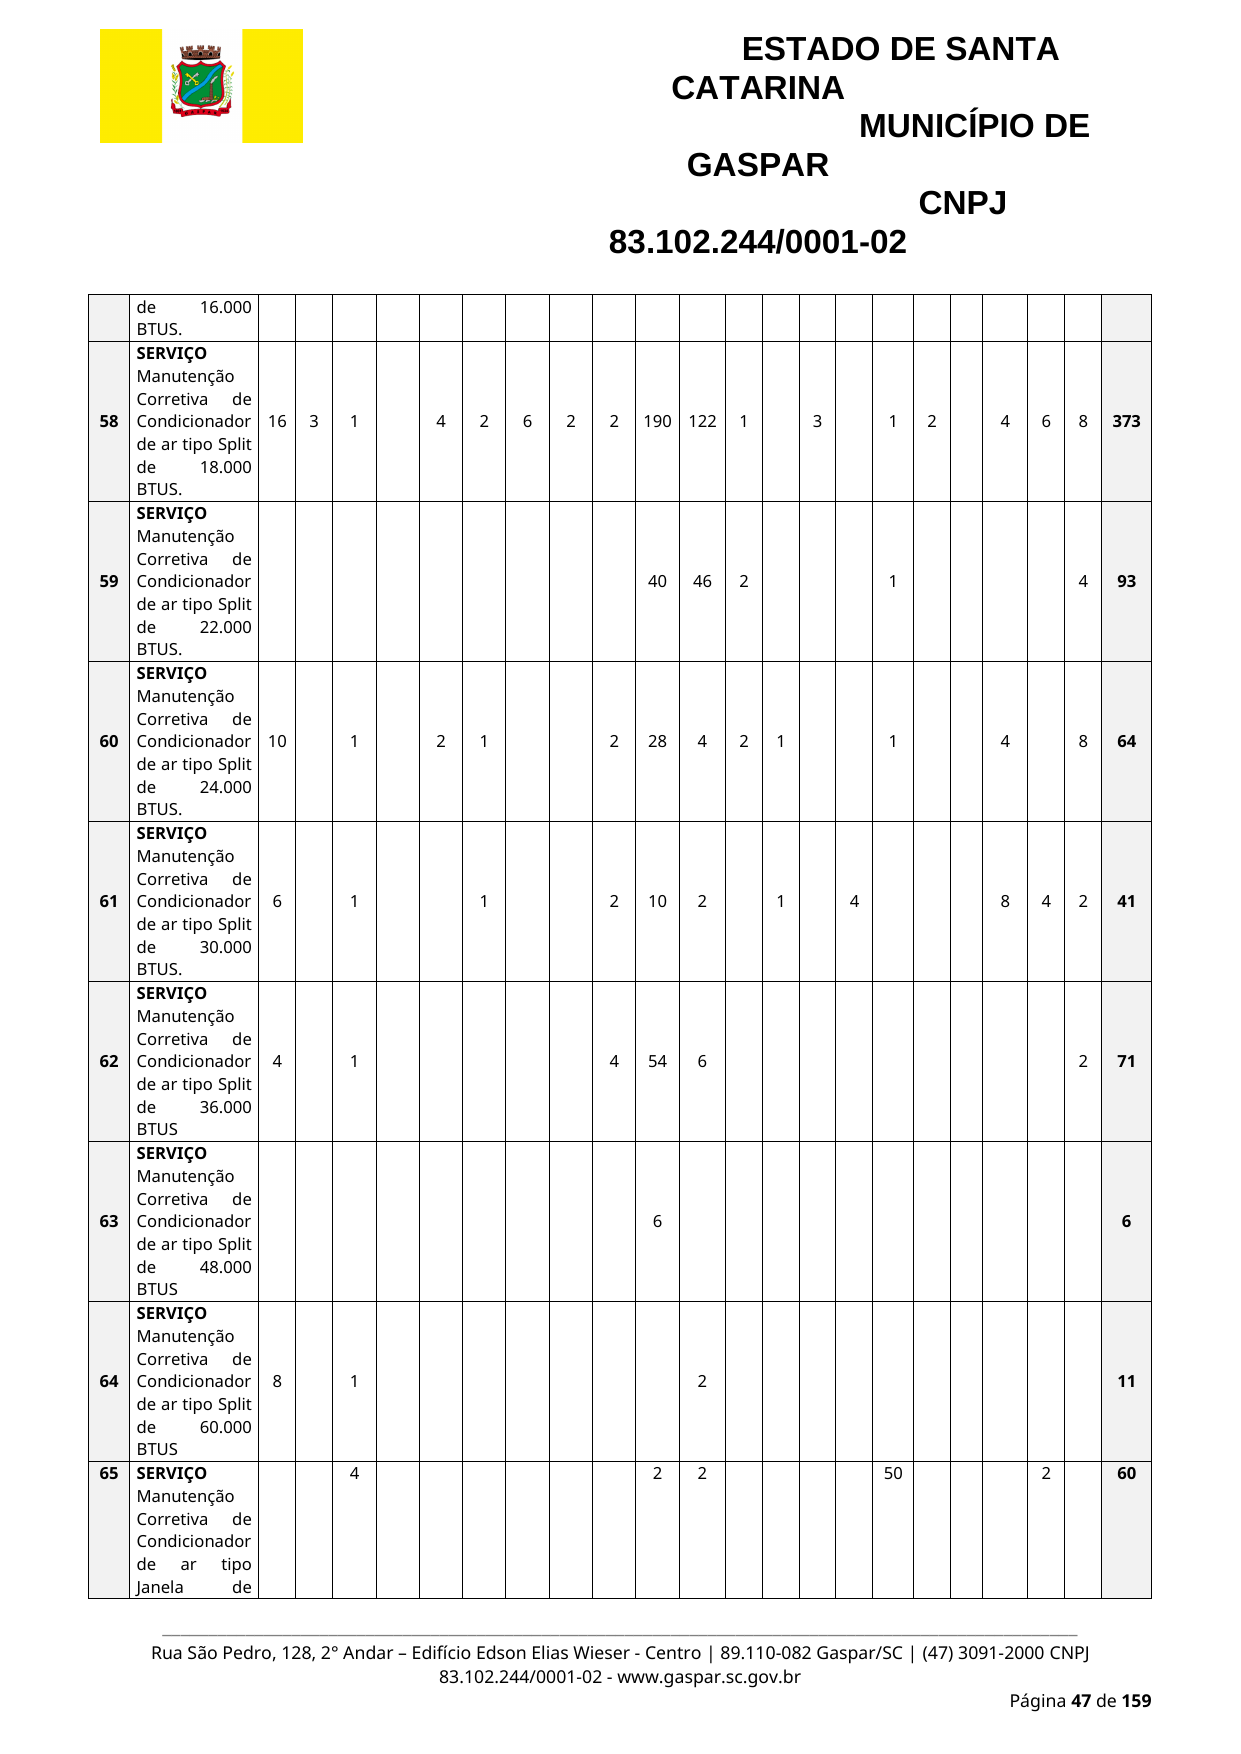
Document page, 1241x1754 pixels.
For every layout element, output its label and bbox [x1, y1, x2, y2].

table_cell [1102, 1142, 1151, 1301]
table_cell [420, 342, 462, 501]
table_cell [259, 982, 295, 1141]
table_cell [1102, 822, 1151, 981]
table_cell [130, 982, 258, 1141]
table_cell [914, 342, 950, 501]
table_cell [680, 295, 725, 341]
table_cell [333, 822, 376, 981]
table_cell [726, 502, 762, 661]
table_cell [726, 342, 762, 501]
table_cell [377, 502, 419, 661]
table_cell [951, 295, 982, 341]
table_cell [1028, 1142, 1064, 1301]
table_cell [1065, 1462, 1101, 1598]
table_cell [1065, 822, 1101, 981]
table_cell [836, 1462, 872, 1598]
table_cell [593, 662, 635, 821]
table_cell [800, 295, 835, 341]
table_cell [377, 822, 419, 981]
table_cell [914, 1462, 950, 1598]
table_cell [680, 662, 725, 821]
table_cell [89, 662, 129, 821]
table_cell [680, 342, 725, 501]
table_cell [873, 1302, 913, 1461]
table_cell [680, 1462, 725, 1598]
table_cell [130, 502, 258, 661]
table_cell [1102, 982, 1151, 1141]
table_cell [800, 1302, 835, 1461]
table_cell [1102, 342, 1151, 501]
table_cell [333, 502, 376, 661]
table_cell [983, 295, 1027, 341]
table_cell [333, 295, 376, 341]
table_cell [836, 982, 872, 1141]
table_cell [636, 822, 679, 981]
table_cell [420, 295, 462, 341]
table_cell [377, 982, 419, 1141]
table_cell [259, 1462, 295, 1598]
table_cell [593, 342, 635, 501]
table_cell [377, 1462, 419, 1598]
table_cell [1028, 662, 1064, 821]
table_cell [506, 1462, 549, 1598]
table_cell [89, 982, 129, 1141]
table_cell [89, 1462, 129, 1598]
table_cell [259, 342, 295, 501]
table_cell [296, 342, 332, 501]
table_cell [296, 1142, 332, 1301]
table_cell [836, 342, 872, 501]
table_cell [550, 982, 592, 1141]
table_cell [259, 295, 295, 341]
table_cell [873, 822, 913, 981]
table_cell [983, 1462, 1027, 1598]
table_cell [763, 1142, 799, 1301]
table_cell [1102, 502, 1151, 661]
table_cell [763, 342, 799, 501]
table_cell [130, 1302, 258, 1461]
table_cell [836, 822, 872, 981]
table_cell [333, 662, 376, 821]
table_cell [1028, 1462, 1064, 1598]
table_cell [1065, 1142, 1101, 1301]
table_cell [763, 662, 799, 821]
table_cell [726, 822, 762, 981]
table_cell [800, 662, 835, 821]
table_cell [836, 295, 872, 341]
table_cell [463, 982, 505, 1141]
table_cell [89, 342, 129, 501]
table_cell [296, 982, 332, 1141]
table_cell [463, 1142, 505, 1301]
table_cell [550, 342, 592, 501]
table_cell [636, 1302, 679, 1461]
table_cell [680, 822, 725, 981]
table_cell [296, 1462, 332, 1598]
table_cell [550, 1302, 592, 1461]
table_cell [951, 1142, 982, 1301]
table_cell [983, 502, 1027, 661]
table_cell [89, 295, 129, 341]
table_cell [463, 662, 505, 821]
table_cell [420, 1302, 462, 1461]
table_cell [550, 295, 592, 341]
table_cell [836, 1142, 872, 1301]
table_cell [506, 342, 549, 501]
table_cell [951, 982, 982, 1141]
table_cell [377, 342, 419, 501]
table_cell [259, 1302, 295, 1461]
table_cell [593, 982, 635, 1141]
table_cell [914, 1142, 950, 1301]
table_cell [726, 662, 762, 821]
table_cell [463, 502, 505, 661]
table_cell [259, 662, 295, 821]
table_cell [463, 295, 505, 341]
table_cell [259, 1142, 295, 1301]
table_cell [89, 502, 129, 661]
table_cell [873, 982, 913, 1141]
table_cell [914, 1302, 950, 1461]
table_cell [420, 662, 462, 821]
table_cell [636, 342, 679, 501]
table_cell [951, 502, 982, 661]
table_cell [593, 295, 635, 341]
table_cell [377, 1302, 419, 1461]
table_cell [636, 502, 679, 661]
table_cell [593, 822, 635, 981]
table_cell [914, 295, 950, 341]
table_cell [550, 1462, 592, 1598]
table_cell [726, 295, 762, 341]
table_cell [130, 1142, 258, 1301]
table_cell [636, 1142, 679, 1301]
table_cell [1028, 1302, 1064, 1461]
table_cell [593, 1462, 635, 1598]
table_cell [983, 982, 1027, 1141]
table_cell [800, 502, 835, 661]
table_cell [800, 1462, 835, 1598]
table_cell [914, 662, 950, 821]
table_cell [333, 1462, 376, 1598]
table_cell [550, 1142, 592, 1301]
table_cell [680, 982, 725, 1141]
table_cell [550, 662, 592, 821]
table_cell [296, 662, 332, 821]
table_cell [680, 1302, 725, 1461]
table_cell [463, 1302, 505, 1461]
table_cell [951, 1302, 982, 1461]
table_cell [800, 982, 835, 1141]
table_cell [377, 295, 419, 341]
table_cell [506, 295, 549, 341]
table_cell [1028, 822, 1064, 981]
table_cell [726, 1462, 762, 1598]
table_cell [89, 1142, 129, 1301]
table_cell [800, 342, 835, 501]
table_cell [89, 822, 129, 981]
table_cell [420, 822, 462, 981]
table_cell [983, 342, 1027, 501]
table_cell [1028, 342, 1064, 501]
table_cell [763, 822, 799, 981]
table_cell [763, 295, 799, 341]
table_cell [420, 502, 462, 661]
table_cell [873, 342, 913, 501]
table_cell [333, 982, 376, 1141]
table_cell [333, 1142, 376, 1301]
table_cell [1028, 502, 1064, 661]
picture [100, 29, 303, 143]
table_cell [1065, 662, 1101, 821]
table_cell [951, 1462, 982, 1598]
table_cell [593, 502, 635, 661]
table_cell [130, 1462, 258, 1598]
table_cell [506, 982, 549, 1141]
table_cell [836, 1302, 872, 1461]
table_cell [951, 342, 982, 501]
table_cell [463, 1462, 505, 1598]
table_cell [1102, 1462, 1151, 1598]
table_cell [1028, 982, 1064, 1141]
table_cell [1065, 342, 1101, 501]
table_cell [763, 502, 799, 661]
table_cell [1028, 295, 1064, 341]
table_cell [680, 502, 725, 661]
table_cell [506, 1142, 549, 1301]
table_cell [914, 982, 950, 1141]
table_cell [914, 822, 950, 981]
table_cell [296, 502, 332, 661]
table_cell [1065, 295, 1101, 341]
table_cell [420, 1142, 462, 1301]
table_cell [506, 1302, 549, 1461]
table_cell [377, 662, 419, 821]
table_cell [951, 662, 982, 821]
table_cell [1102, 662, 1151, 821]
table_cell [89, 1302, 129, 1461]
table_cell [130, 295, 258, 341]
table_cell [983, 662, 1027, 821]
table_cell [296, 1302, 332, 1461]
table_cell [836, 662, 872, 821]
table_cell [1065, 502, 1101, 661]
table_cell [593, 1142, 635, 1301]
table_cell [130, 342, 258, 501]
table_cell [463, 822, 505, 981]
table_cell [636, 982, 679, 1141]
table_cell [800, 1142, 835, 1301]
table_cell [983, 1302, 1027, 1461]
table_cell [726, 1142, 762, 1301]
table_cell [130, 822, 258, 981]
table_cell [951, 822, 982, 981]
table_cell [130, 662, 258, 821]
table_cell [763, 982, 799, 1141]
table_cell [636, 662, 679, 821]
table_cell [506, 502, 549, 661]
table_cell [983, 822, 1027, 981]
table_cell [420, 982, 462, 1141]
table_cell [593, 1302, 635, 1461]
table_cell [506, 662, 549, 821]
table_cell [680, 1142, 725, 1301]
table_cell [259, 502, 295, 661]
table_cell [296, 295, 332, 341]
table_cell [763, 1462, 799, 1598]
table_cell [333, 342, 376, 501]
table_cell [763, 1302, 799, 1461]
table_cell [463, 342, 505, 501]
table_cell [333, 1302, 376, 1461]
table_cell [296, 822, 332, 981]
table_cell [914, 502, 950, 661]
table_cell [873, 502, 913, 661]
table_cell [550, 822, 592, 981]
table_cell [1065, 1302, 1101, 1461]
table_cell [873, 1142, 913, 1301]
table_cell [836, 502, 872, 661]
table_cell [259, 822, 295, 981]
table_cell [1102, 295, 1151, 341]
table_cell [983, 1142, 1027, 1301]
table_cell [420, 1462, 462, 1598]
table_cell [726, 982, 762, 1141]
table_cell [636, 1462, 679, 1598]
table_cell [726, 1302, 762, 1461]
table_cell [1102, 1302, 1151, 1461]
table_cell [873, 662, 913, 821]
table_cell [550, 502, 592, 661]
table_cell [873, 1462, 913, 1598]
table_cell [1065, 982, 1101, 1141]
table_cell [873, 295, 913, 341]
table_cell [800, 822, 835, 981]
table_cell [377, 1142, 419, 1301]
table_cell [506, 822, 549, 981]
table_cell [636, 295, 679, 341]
